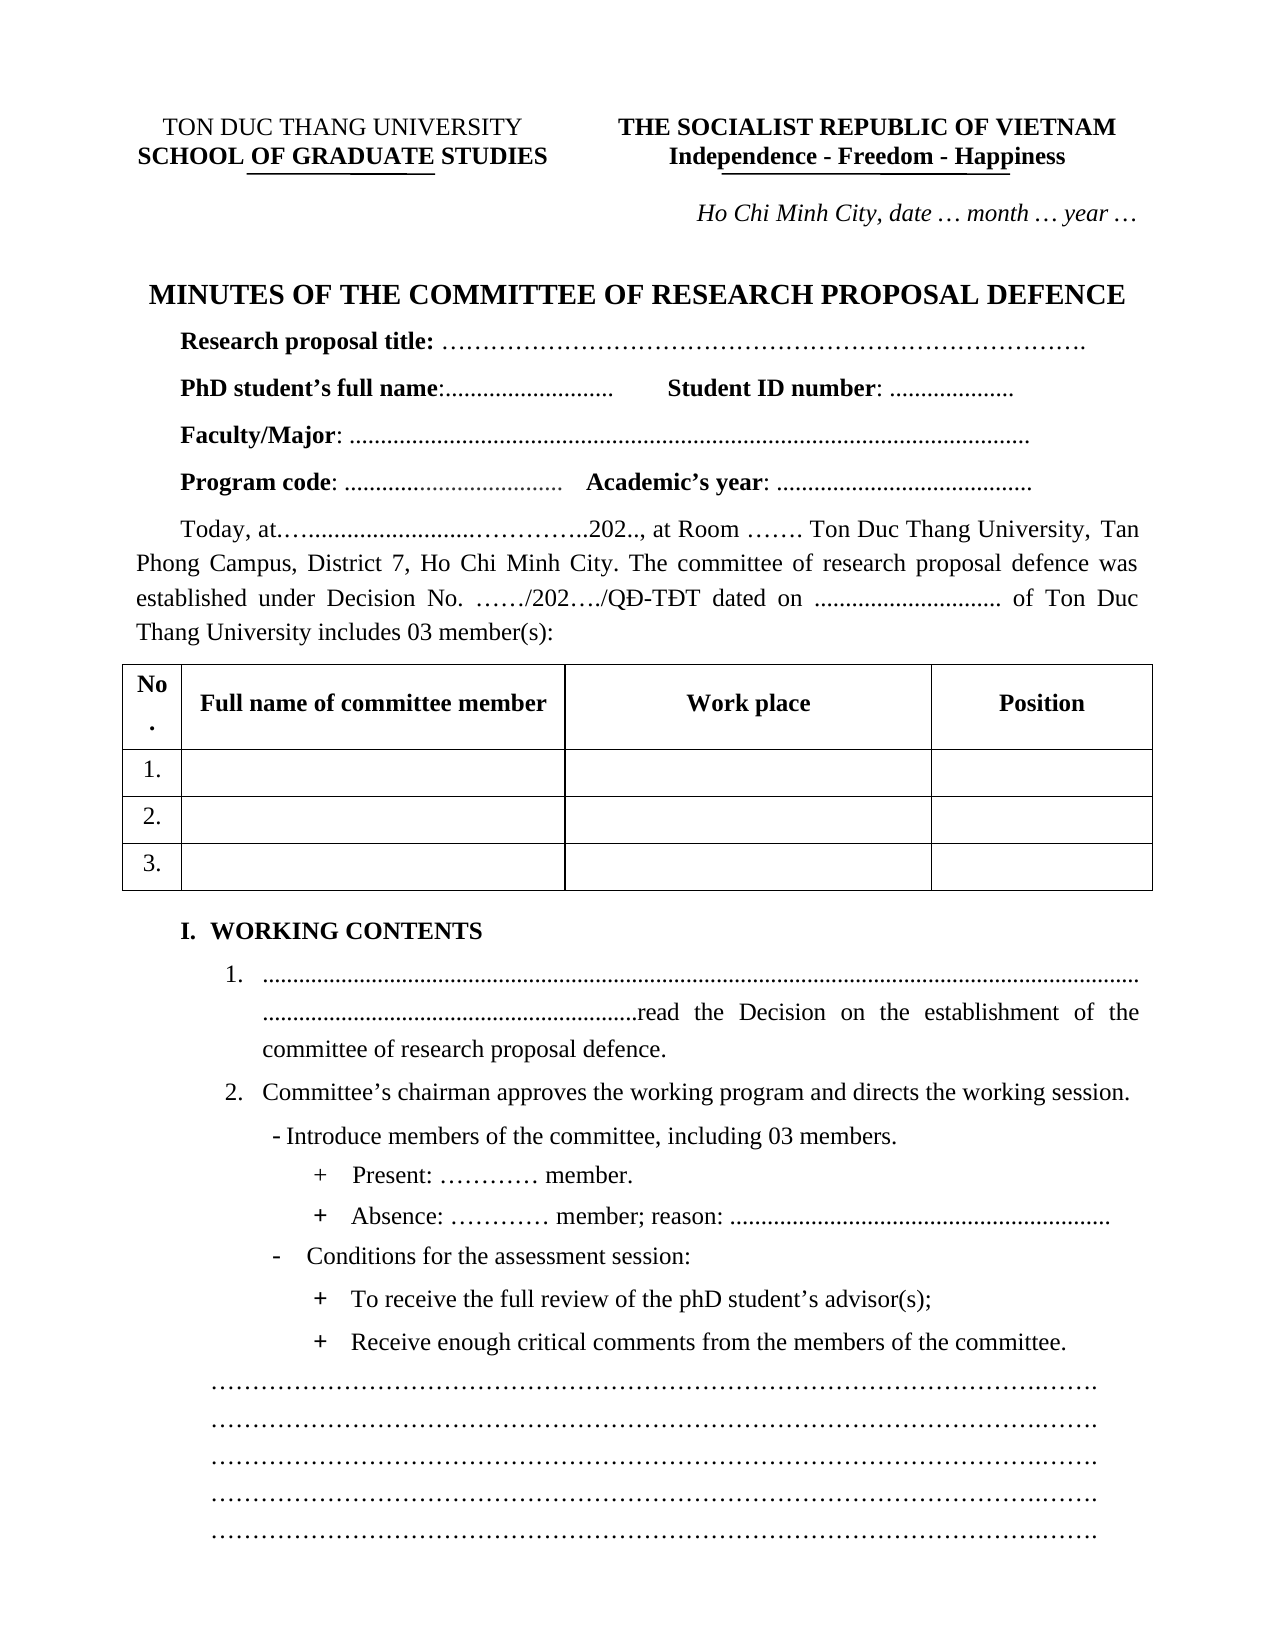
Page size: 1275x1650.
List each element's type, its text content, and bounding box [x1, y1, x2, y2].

text Research proposal title: ……………………………………………………………………. [180, 326, 1139, 354]
text SCHOOL OF GRADUATE STUDIES Independence - Freedom - Happiness [136, 141, 1249, 170]
table_cell [566, 844, 931, 890]
text ……………………………………………………………………………………….……. [210, 1366, 1139, 1395]
text ……………………………………………………………………………………….……. [210, 1441, 1139, 1470]
table_header Position [932, 665, 1152, 748]
table_cell [182, 750, 564, 796]
table_cell [932, 797, 1152, 843]
table_cell [182, 844, 564, 890]
table_cell [566, 797, 931, 843]
list Absence: ………… member; reason: ............................................................. [313, 1198, 1139, 1232]
table_cell 1. [123, 750, 181, 796]
table_cell 2. [123, 797, 181, 843]
table_cell 3. [123, 844, 181, 890]
list Committee’s chairman approves the working program and directs the working session. [224, 1077, 1139, 1106]
table_header Work place [566, 665, 931, 748]
table_header No. [123, 665, 181, 748]
text ……………………………………………………………………………………….……. [210, 1516, 1139, 1544]
text Faculty/Major: ............................................................................................................. [180, 420, 1139, 448]
list ...............................................................................................................................................................................................................read the Decision on the establishment of the committee of research proposal defence. [224, 959, 1139, 1063]
text Program code: ................................... Academic’s year: ......................................... [180, 467, 1139, 496]
table_header Full name of committee member [182, 665, 564, 748]
list Introduce members of the committee, including 03 members. [269, 1121, 1139, 1152]
text Today, at.…..........................…………..202.., at Room ……. Ton Duc Thang University, Tan Phong Campus, District 7, Ho Chi Minh City. The committee of research proposal defence was established under Decision No. ……/202…./QĐ-TĐT dated on .............................. of Ton Duc Thang University includes 03 member(s): [136, 514, 1139, 646]
text ……………………………………………………………………………………….……. [210, 1404, 1139, 1432]
table_cell [932, 844, 1152, 890]
list Conditions for the assessment session: [269, 1241, 1139, 1272]
table_cell [932, 750, 1152, 796]
text TON DUC THANG UNIVERSITY THE SOCIALIST REPUBLIC OF VIETNAM [136, 112, 1249, 141]
table_cell [182, 797, 564, 843]
list Receive enough critical comments from the members of the committee. [313, 1323, 1139, 1357]
text Ho Chi Minh City, date … month … year … [136, 198, 1139, 227]
table_cell [566, 750, 931, 796]
text PhD student’s full name:........................... Student ID number: .................... [180, 373, 1139, 402]
list WORKING CONTENTS [180, 916, 1139, 944]
text ……………………………………………………………………………………….……. [210, 1478, 1139, 1507]
text MINUTES OF THE COMMITTEE OF RESEARCH PROPOSAL DEFENCE [136, 277, 1139, 311]
list To receive the full review of the phD student’s advisor(s); [313, 1280, 1139, 1314]
text + Present: ………… member. [238, 1161, 1139, 1189]
